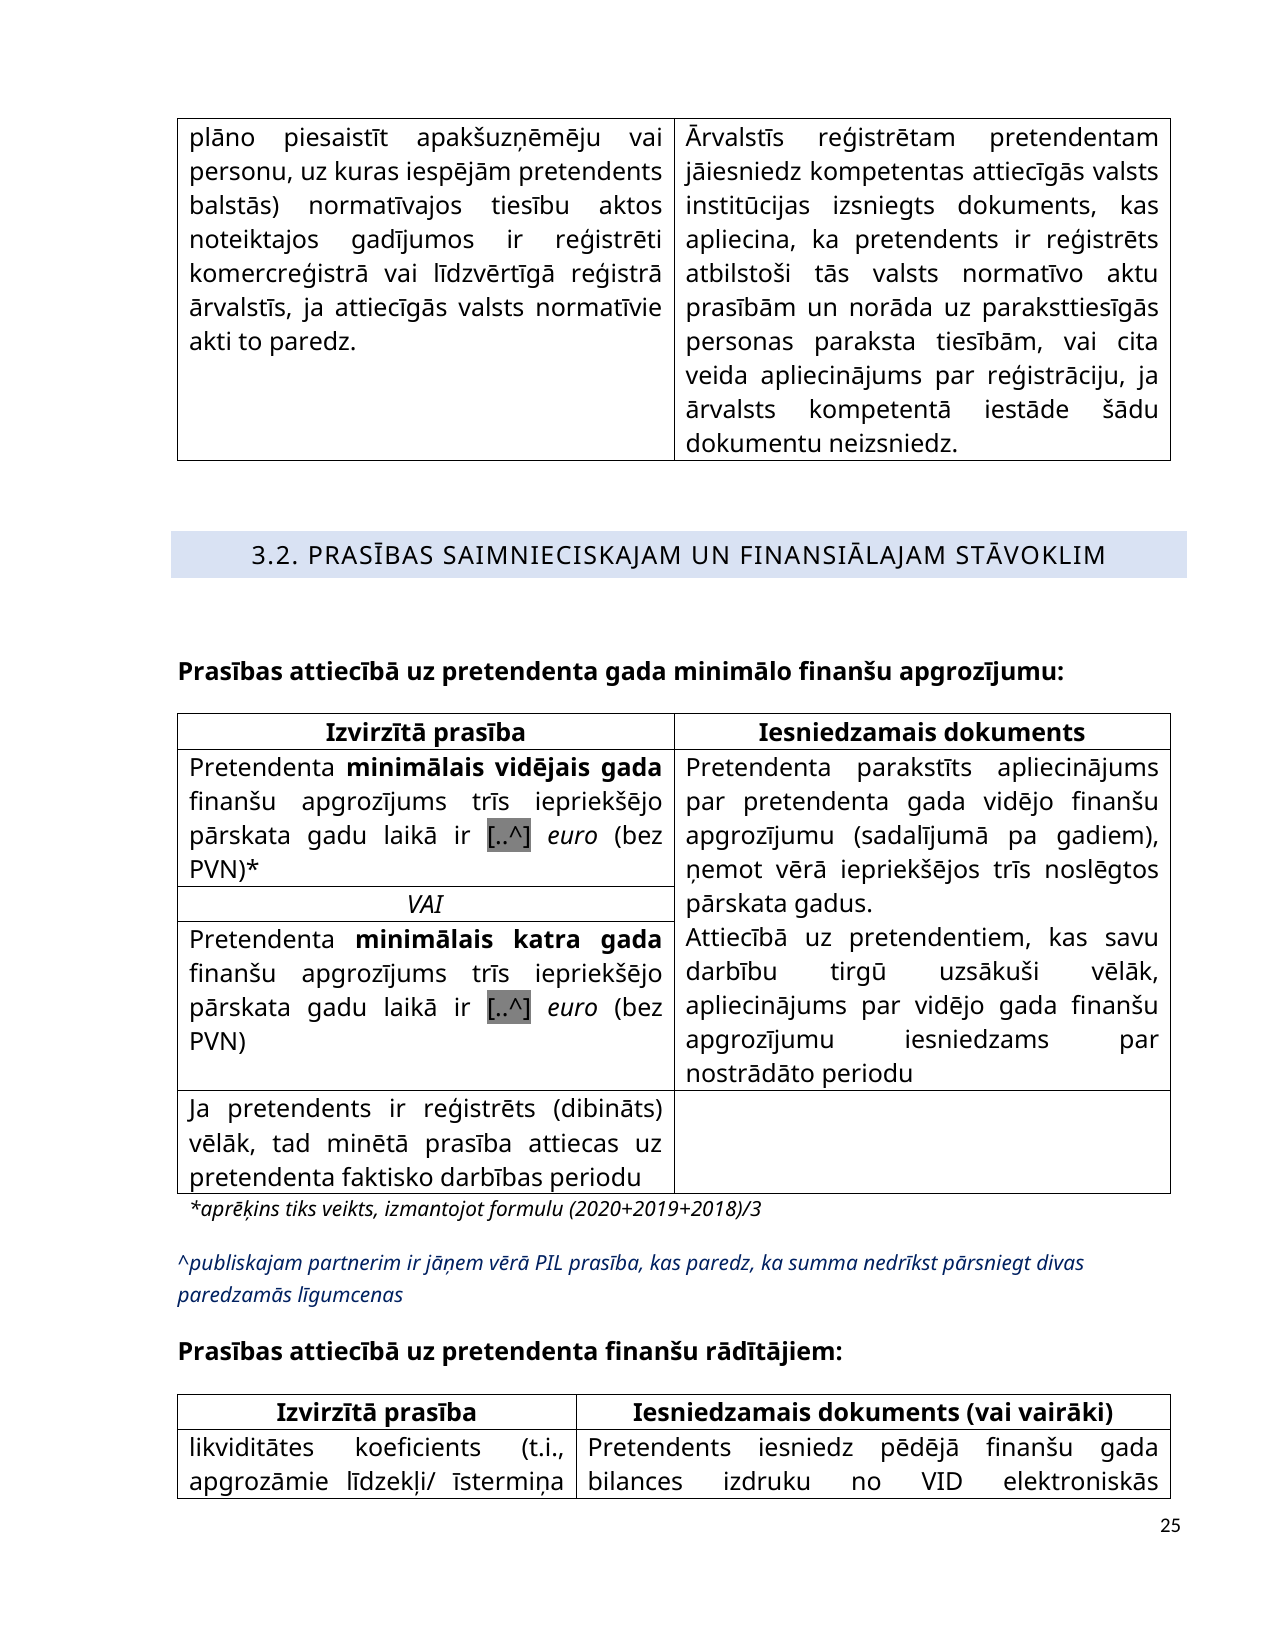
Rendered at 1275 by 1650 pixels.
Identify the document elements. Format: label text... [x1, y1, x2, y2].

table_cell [675, 119, 1170, 460]
table_cell Pretendenta parakstīts apliecinājums par pretendenta gada vidējo finanšu apgrozījumu (sadalījumā pa gadiem), ņemot vērā iepriekšējos trīs noslēgtos pārskata gadus. Attiecībā uz pretendentiem, kas savu darbību tirgū uzsākuši vēlāk, apliecinājums par vidējo gada finanšu apgrozījumu iesniedzams par nostrādāto periodu [675, 750, 1170, 1090]
text Prasības attiecībā uz pretendenta finanšu rādītājiem: [177, 1334, 1181, 1368]
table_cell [178, 119, 674, 460]
table_cell Ja pretendents ir reģistrēts (dibināts) vēlāk, tad minētā prasība attiecas uz pretendenta faktisko darbības periodu [178, 1091, 674, 1193]
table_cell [178, 1430, 576, 1498]
text Prasības attiecībā uz pretendenta gada minimālo finanšu apgrozījumu: [177, 653, 1181, 687]
table_cell Pretendenta minimālais vidējais gada finanšu apgrozījums trīs iepriekšējo pārskata gadu laikā ir [..^] euro (bez PVN)* [178, 750, 674, 886]
text *aprēķins tiks veikts, izmantojot formulu (2020+2019+2018)/3 [189, 1194, 1181, 1223]
table_header Izvirzītā prasība [178, 1395, 576, 1429]
table_cell VAI [178, 887, 674, 921]
table_header Iesniedzamais dokuments [675, 714, 1170, 748]
table_header Izvirzītā prasība [178, 714, 674, 748]
subtitle 3.2. Prasības saimnieciskajam un finansiālajam stāvoklim [177, 538, 1181, 572]
table_header Iesniedzamais dokuments (vai vairāki) [577, 1395, 1170, 1429]
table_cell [577, 1430, 1170, 1498]
text ^publiskajam partnerim ir jāņem vērā PIL prasība, kas paredz, ka summa nedrīkst pārsniegt divas paredzamās līgumcenas [177, 1248, 1181, 1309]
table_cell Pretendenta minimālais katra gada finanšu apgrozījums trīs iepriekšējo pārskata gadu laikā ir [..^] euro (bez PVN) [178, 922, 674, 1090]
table_cell [675, 1091, 1170, 1193]
